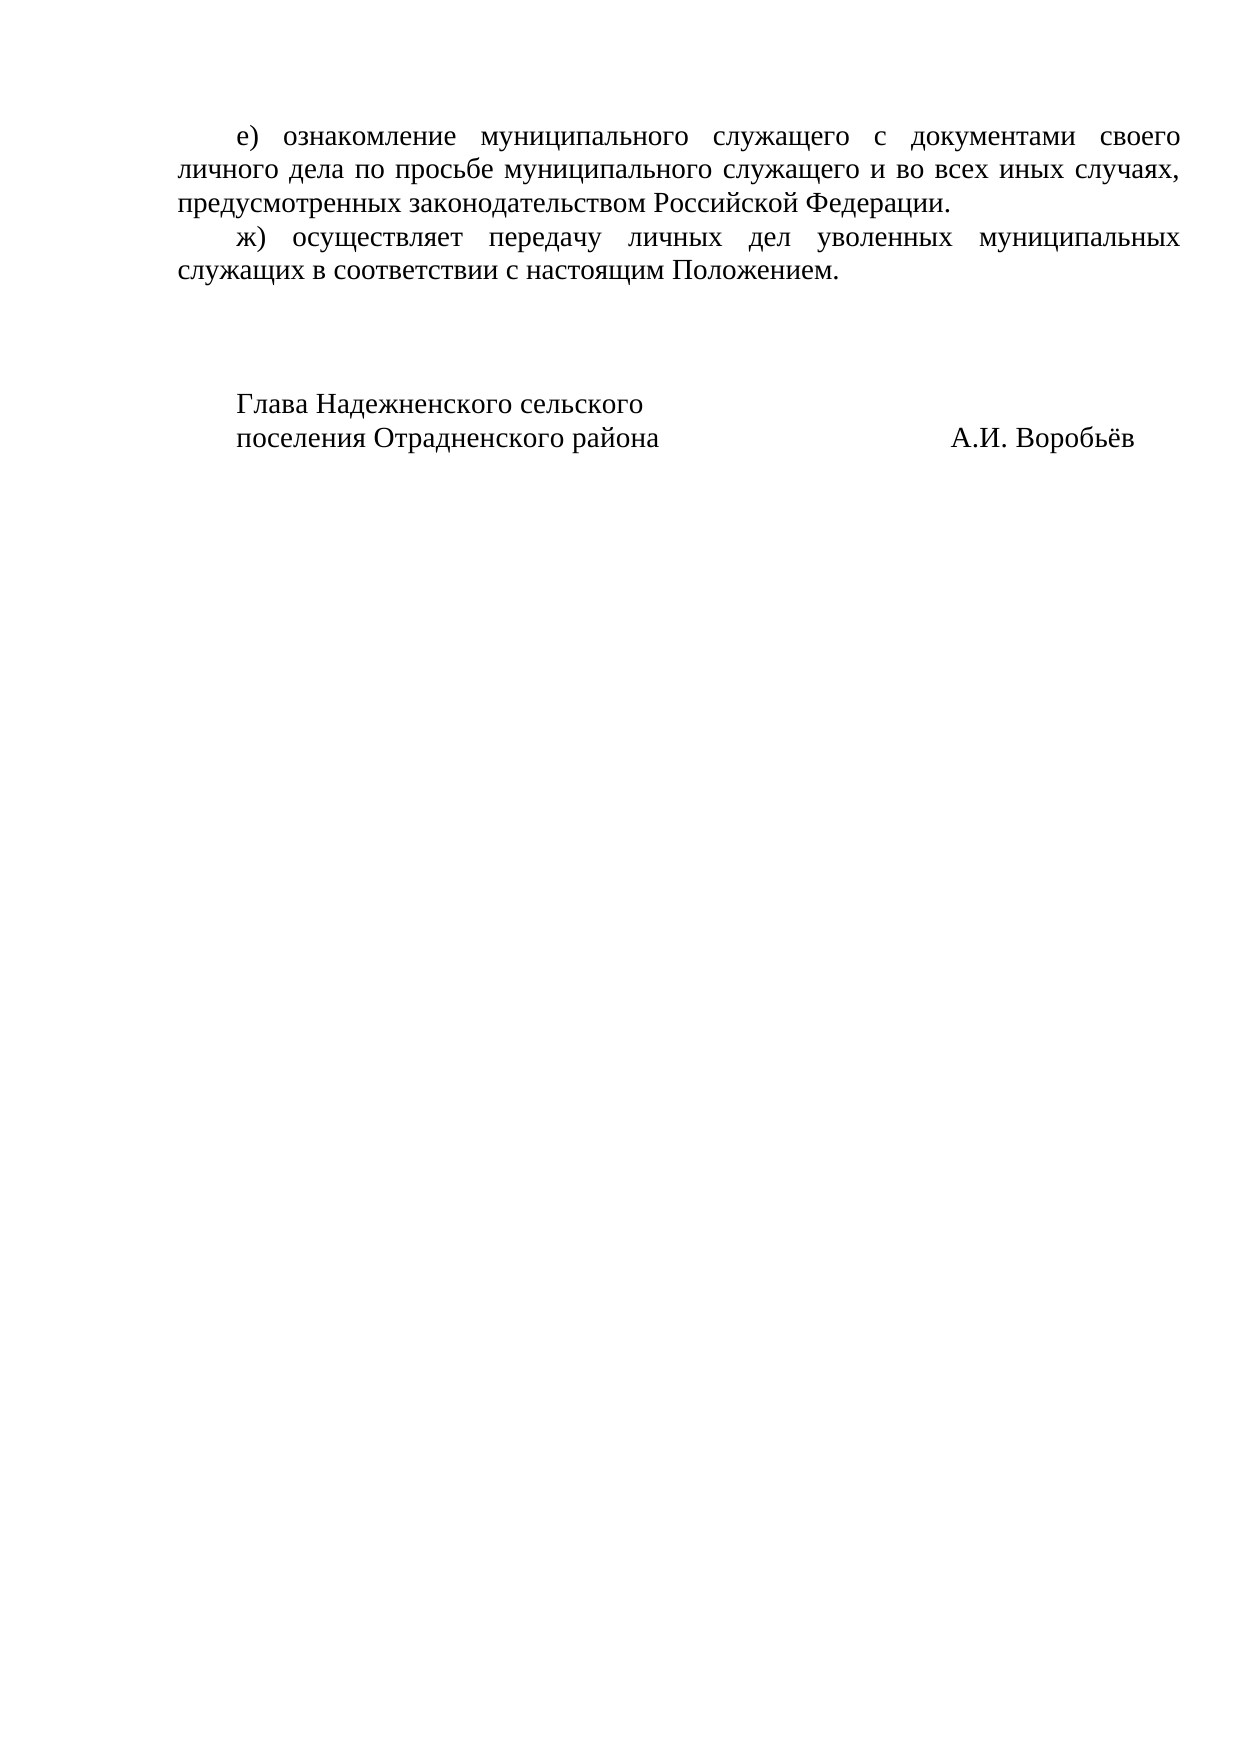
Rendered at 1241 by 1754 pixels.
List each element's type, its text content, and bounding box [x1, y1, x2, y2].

text Глава Надежненского сельского [177, 386, 1181, 420]
text ж) осуществляет передачу личных дел уволенных муниципальных служащих в соответствии с настоящим Положением. [177, 219, 1181, 286]
text поселения Отрадненского района А.И. Воробьёв [177, 420, 1181, 453]
text е) ознакомление муниципального служащего с документами своего личного дела по просьбе муниципального служащего и во всех иных случаях, предусмотренных законодательством Российской Федерации. [177, 118, 1181, 219]
